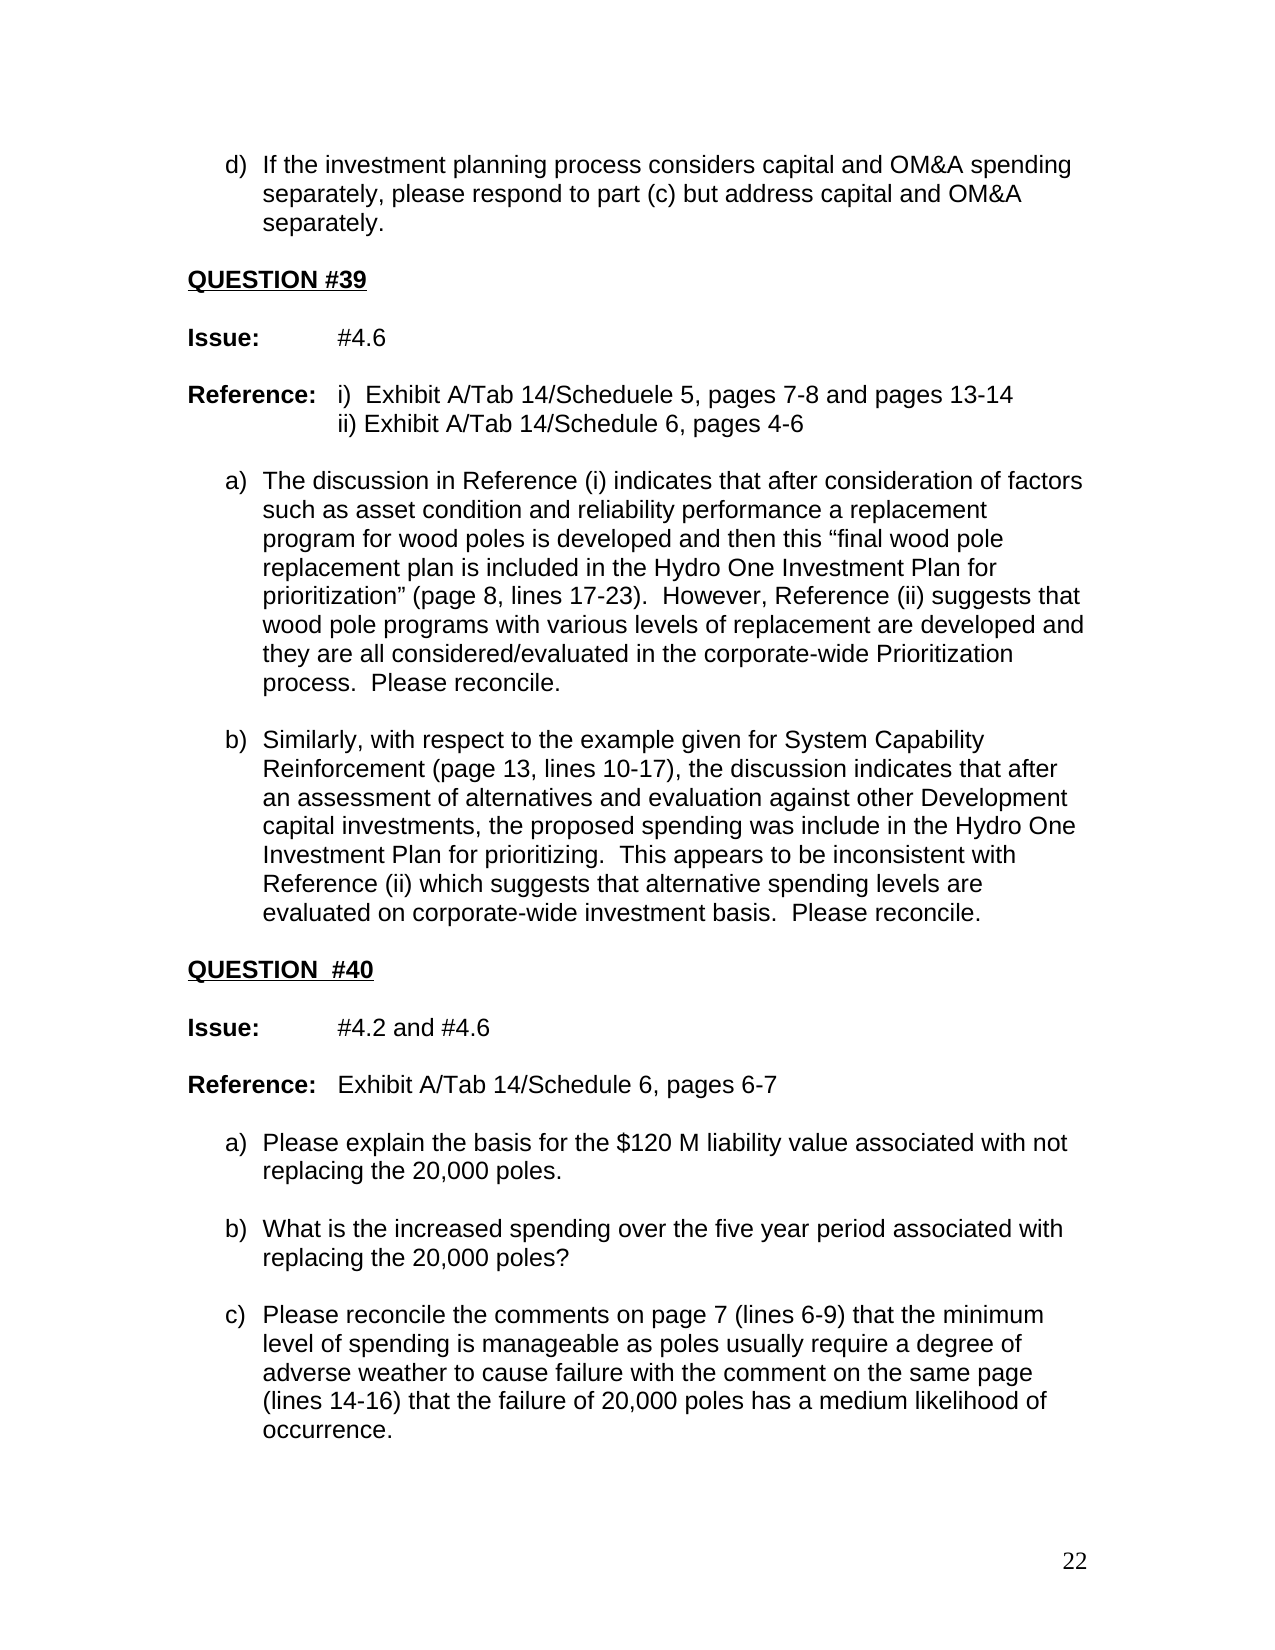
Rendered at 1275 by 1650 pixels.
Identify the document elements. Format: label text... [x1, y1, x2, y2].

text Reference: i) Exhibit A/Tab 14/Scheduele 5, pages 7-8 and pages 13-14 [187, 380, 1087, 409]
text Issue: #4.2 and #4.6 [187, 1012, 1087, 1041]
text QUESTION #40 [187, 955, 1087, 984]
list If the investment planning process considers capital and OM&A spending separately, please respond to part (c) but address capital and OM&A separately. [225, 150, 1087, 236]
text Issue: #4.6 [187, 322, 1087, 351]
list Please explain the basis for the $120 M liability value associated with not replacing the 20,000 poles. [225, 1127, 1087, 1185]
list The discussion in Reference (i) indicates that after consideration of factors such as asset condition and reliability performance a replacement program for wood poles is developed and then this “final wood pole replacement plan is included in the Hydro One Investment Plan for prioritization” (page 8, lines 17-23). However, Reference (ii) suggests that wood pole programs with various levels of replacement are developed and they are all considered/evaluated in the corporate-wide Prioritization process. Please reconcile. [225, 466, 1087, 696]
list What is the increased spending over the five year period associated with replacing the 20,000 poles? [225, 1214, 1087, 1271]
text Reference: Exhibit A/Tab 14/Schedule 6, pages 6-7 [187, 1070, 1087, 1099]
list Similarly, with respect to the example given for System Capability Reinforcement (page 13, lines 10-17), the discussion indicates that after an assessment of alternatives and evaluation against other Development capital investments, the proposed spending was include in the Hydro One Investment Plan for prioritizing. This appears to be inconsistent with Reference (ii) which suggests that alternative spending levels are evaluated on corporate-wide investment basis. Please reconcile. [225, 725, 1087, 926]
text ii) Exhibit A/Tab 14/Schedule 6, pages 4-6 [187, 409, 1087, 437]
list Please reconcile the comments on page 7 (lines 6-9) that the minimum level of spending is manageable as poles usually require a degree of adverse weather to cause failure with the comment on the same page (lines 14-16) that the failure of 20,000 poles has a medium likelihood of occurrence. [225, 1300, 1087, 1444]
text QUESTION #39 [187, 265, 1087, 294]
